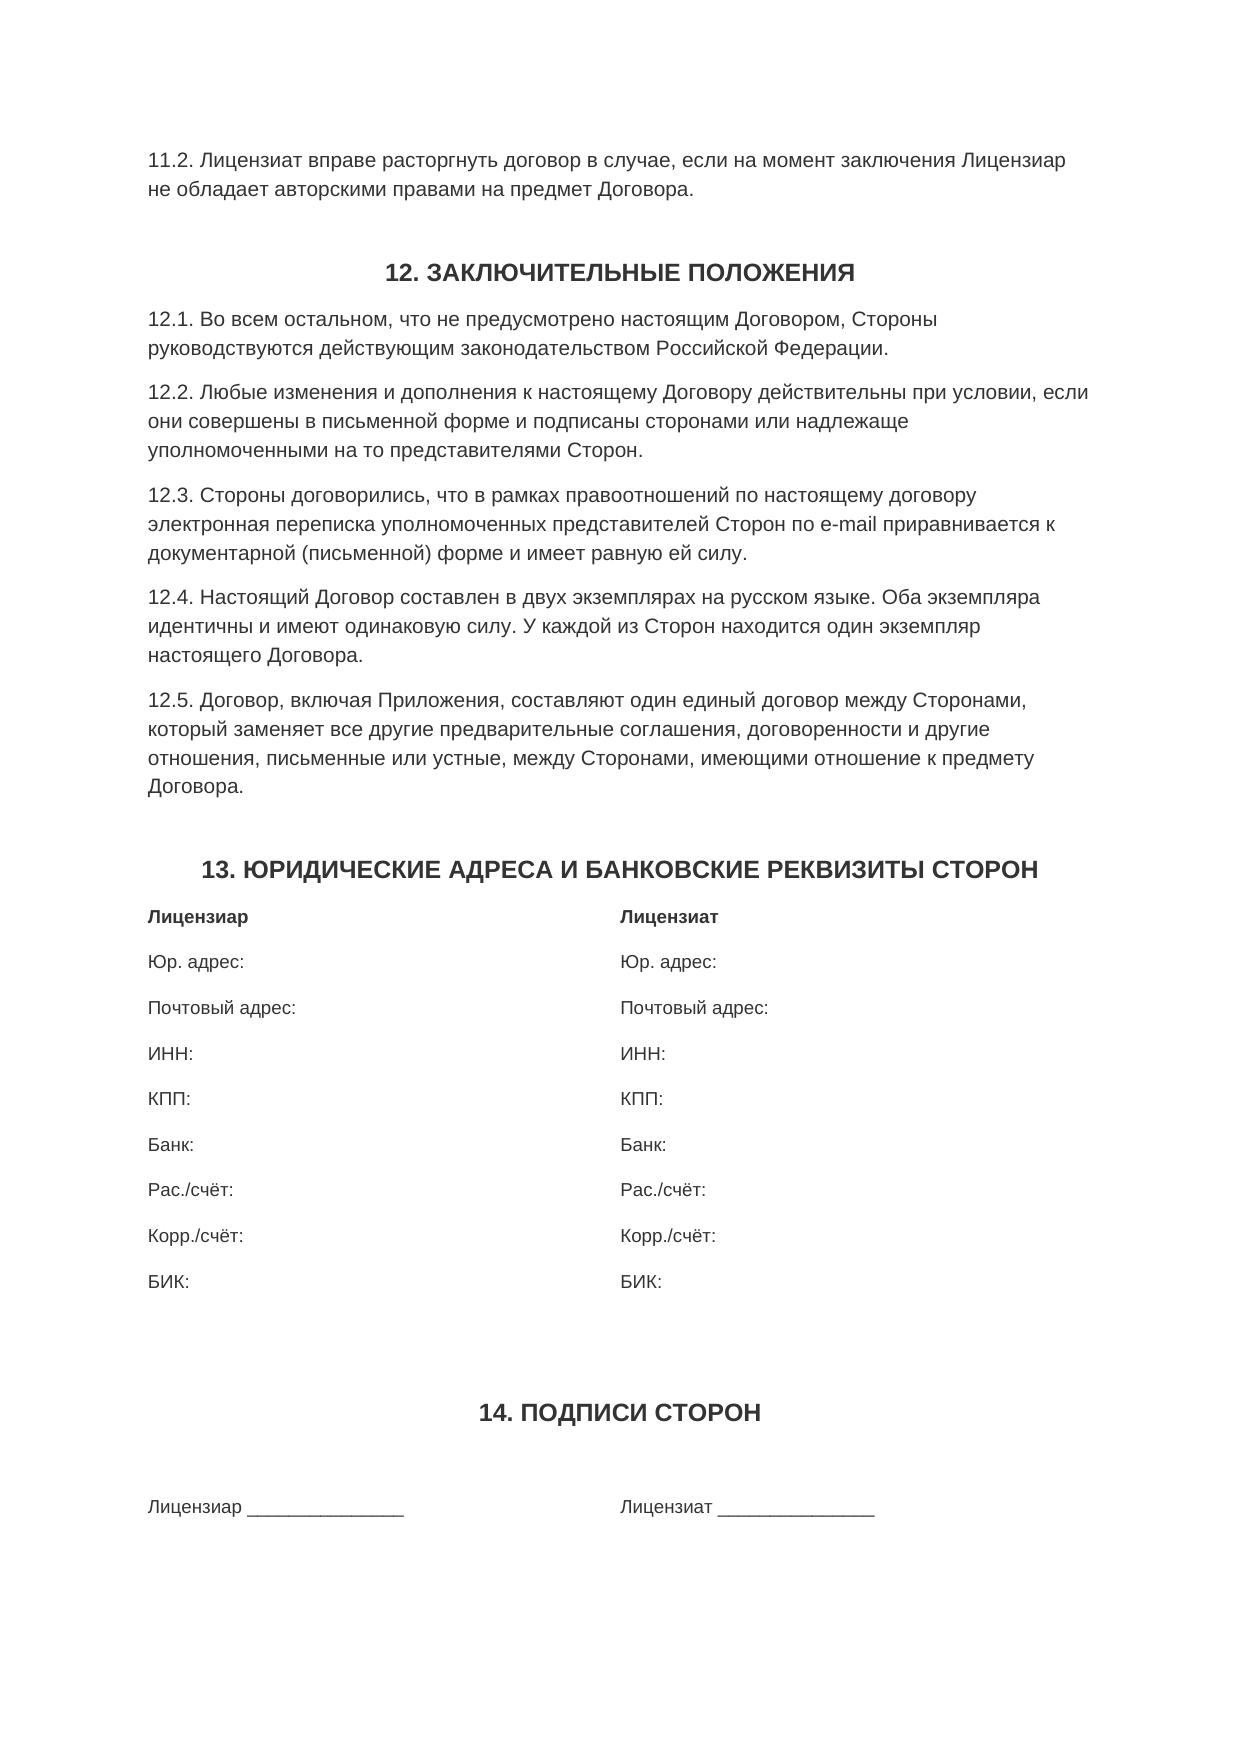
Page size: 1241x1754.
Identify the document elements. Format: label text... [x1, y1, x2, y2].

table_header Лицензиат _______________ [620, 1496, 1091, 1527]
text 14. ПОДПИСИ СТОРОН [148, 1398, 1092, 1426]
text 12.1. Во всем остальном, что не предусмотрено настоящим Договором, Стороны руководствуются действующим законодательством Российской Федерации. [148, 306, 1092, 359]
table_header Лицензиар _______________ [148, 1496, 619, 1527]
text 12. ЗАКЛЮЧИТЕЛЬНЫЕ ПОЛОЖЕНИЯ [148, 258, 1092, 286]
text 12.4. Настоящий Договор составлен в двух экземплярах на русском языке. Оба экземпляра идентичны и имеют одинаковую силу. У каждой из Сторон находится один экземпляр настоящего Договора. [148, 585, 1092, 667]
table_header Лицензиат Юр. адрес: Почтовый адрес: ИНН: КПП: Банк: Рас./счёт: Корр./счёт: БИК: [620, 906, 1091, 1316]
text 13. ЮРИДИЧЕСКИЕ АДРЕСА И БАНКОВСКИЕ РЕКВИЗИТЫ СТОРОН [148, 855, 1092, 884]
table_header Лицензиар Юр. адрес: Почтовый адрес: ИНН: КПП: Банк: Рас./счёт: Корр./счёт: БИК: [148, 906, 619, 1316]
text 12.5. Договор, включая Приложения, составляют один единый договор между Сторонами, который заменяет все другие предварительные соглашения, договоренности и другие отношения, письменные или устные, между Сторонами, имеющими отношение к предмету Договора. [148, 687, 1092, 798]
text 11.2. Лицензиат вправе расторгнуть договор в случае, если на момент заключения Лицензиар не обладает авторскими правами на предмет Договора. [148, 148, 1092, 201]
text 12.2. Любые изменения и дополнения к настоящему Договору действительны при условии, если они совершены в письменной форме и подписаны сторонами или надлежаще уполномоченными на то представителями Сторон. [148, 380, 1092, 462]
text 12.3. Стороны договорились, что в рамках правоотношений по настоящему договору электронная переписка уполномоченных представителей Сторон по e-mail приравнивается к документарной (письменной) форме и имеет равную ей силу. [148, 482, 1092, 564]
